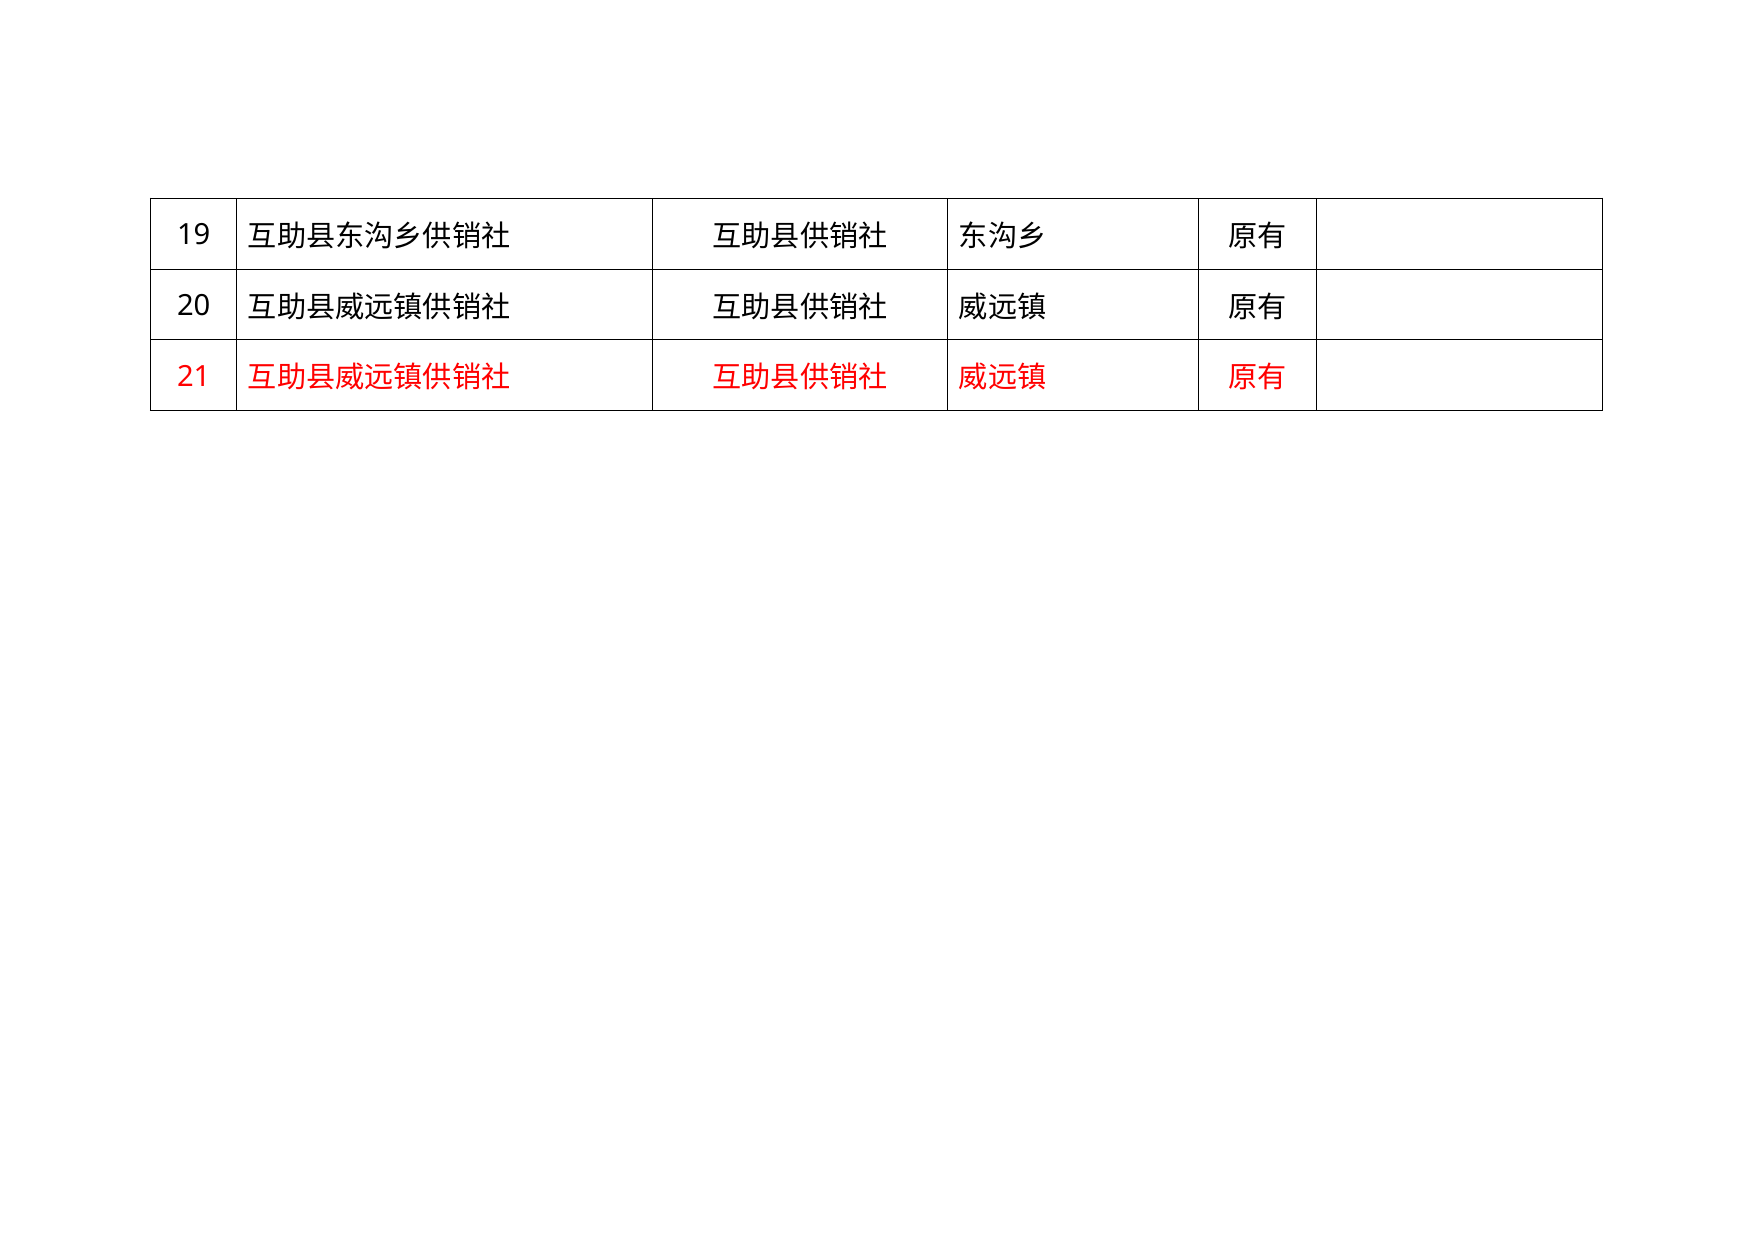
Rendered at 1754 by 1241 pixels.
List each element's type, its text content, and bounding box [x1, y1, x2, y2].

table_cell 原有 [1199, 199, 1316, 268]
table_cell 威远镇 [948, 270, 1198, 339]
table_cell 19 [151, 199, 236, 268]
table_cell 互助县供销社 [653, 199, 947, 268]
table_cell 原有 [1199, 270, 1316, 339]
table_cell 互助县东沟乡供销社 [237, 199, 652, 268]
table_cell [1317, 340, 1602, 410]
table_cell 互助县威远镇供销社 [237, 270, 652, 339]
table_cell 互助县威远镇供销社 [237, 340, 652, 410]
table_cell 东沟乡 [948, 199, 1198, 268]
table_cell [1317, 270, 1602, 339]
table_cell 互助县供销社 [653, 270, 947, 339]
table_cell 20 [151, 270, 236, 339]
table_cell [1317, 199, 1602, 268]
table_cell 互助县供销社 [653, 340, 947, 410]
table_cell 威远镇 [948, 340, 1198, 410]
table_cell 原有 [1199, 340, 1316, 410]
table_cell 21 [151, 340, 236, 410]
